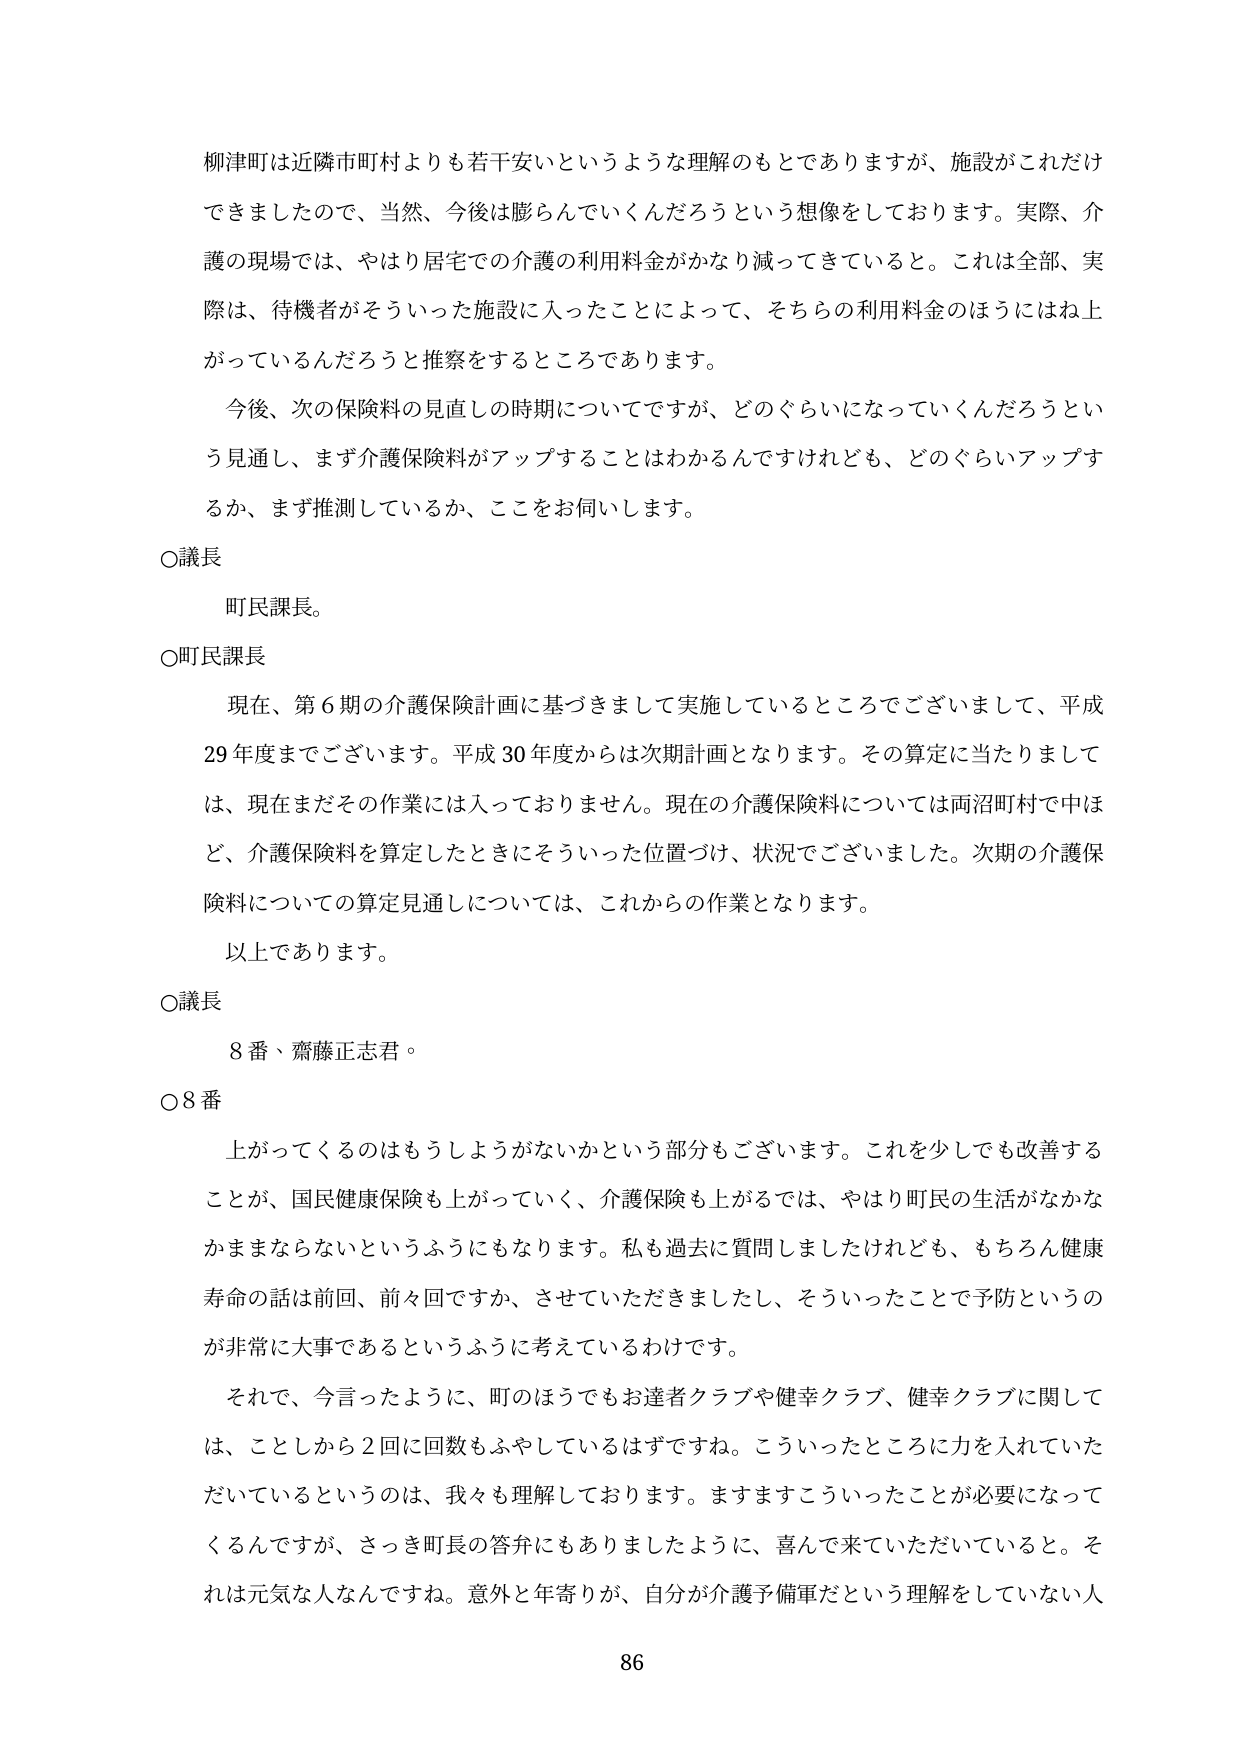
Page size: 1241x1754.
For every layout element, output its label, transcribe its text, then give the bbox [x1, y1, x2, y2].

text ○町民課長 [159, 630, 1104, 679]
text ○議長 [159, 531, 1104, 581]
text ○議長 [159, 976, 1104, 1025]
text ８番、齋藤正志君。 [159, 1025, 1104, 1074]
text 町民課長。 [159, 581, 1104, 630]
text ○８番 [159, 1074, 1104, 1124]
text 上がってくるのはもうしようがないかという部分もございます。これを少しでも改善することが、国民健康保険も上がっていく、介護保険も上がるでは、やはり町民の生活がなかなかままならないというふうにもなります。私も過去に質問しましたけれども、もちろん健康寿命の話は前回、前々回ですか、させていただきましたし、そういったことで予防というのが非常に大事であるというふうに考えているわけです。 [159, 1124, 1104, 1371]
text 以上であります。 [159, 926, 1104, 976]
text 現在、第６期の介護保険計画に基づきまして実施しているところでございまして、平成29年度までございます。平成30年度からは次期計画となります。その算定に当たりましては、現在まだその作業には入っておりません。現在の介護保険料については両沼町村で中ほど、介護保険料を算定したときにそういった位置づけ、状況でございました。次期の介護保険料についての算定見通しについては、これからの作業となります。 [159, 679, 1104, 926]
text 今後、次の保険料の見直しの時期についてですが、どのぐらいになっていくんだろうという見通し、まず介護保険料がアップすることはわかるんですけれども、どのぐらいアップするか、まず推測しているか、ここをお伺いします。 [159, 383, 1104, 531]
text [159, 136, 1104, 383]
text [159, 1371, 1104, 1618]
